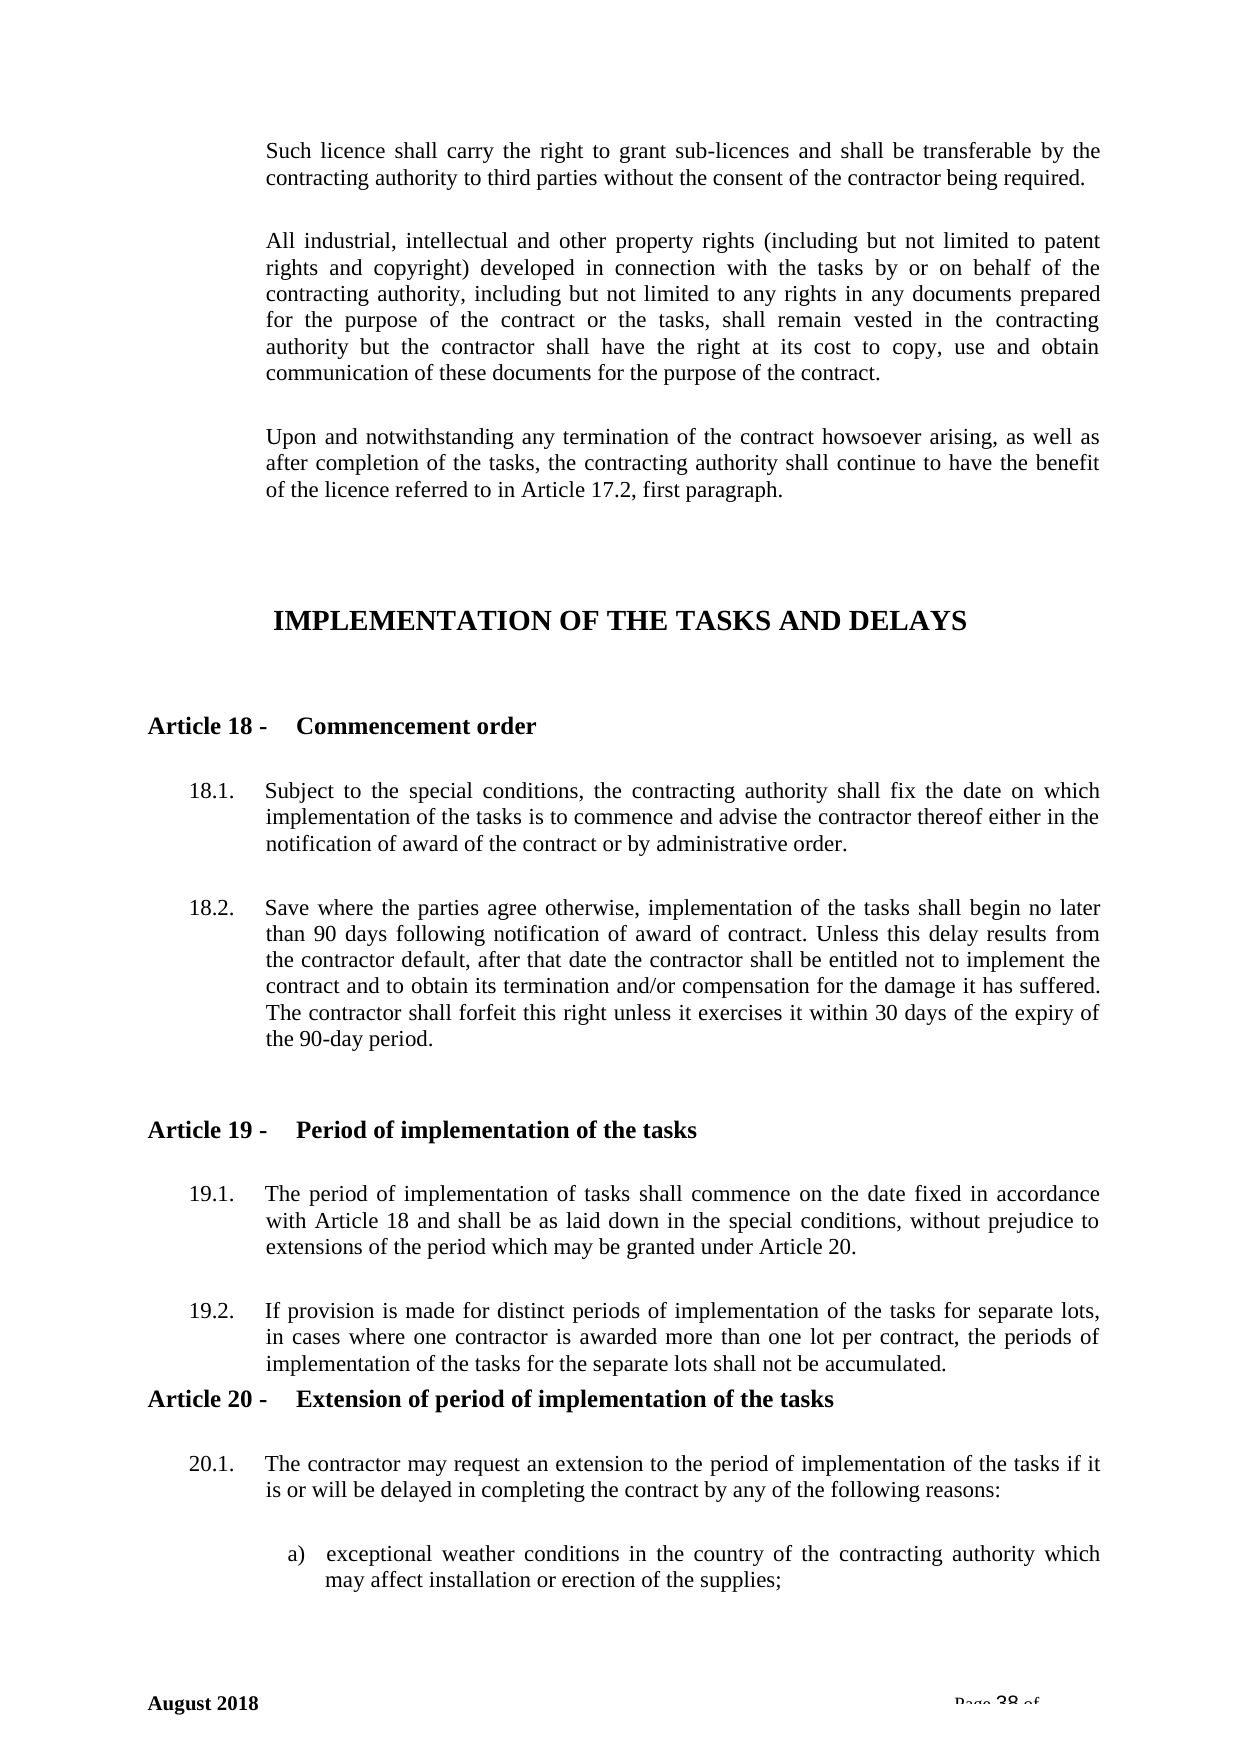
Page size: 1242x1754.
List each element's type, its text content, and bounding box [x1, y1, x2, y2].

text a) exceptional weather conditions in the country of the contracting authority which may affect installation or erection of the supplies; [287, 1540, 1100, 1592]
text Article 19 - Period of implementation of the tasks [147, 1115, 1108, 1144]
text Such licence shall carry the right to grant sub-licences and shall be transferable by the contracting authority to third parties without the consent of the contractor being required. [266, 137, 1100, 190]
text 18.1. Subject to the special conditions, the contracting authority shall fix the date on which implementation of the tasks is to commence and advise the contractor thereof either in the notification of award of the contract or by administrative order. [189, 777, 1100, 856]
text Upon and notwithstanding any termination of the contract howsoever arising, as well as after completion of the tasks, the contracting authority shall continue to have the benefit of the licence referred to in Article 17.2, first paragraph. [266, 424, 1100, 502]
text 19.1. The period of implementation of tasks shall commence on the date fixed in accordance with Article 18 and shall be as laid down in the special conditions, without prejudice to extensions of the period which may be granted under Article 20. [189, 1181, 1100, 1260]
text IMPLEMENTATION OF THE TASKS AND DELAYS [273, 603, 975, 636]
text Article 18 - Commencement order [147, 711, 1108, 740]
text Article 20 - Extension of period of implementation of the tasks [147, 1384, 1108, 1413]
text 20.1. The contractor may request an extension to the period of implementation of the tasks if it is or will be delayed in completing the contract by any of the following reasons: [189, 1450, 1101, 1502]
text 19.2. If provision is made for distinct periods of implementation of the tasks for separate lots, in cases where one contractor is awarded more than one lot per contract, the periods of implementation of the tasks for the separate lots shall not be accumulated. [189, 1297, 1100, 1376]
text All industrial, intellectual and other property rights (including but not limited to patent rights and copyright) developed in connection with the tasks by or on behalf of the contracting authority, including but not limited to any rights in any documents prepared for the purpose of the contract or the tasks, shall remain vested in the contracting authority but the contractor shall have the right at its cost to copy, use and obtain communication of these documents for the purpose of the contract. [266, 227, 1100, 386]
text 18.2. Save where the parties agree otherwise, implementation of the tasks shall begin no later than 90 days following notification of award of contract. Unless this delay results from the contractor default, after that date the contractor shall be entitled not to implement the contract and to obtain its termination and/or compensation for the damage it has suffered. The contractor shall forfeit this right unless it exercises it within 30 days of the expiry of the 90-day period. [189, 893, 1101, 1052]
